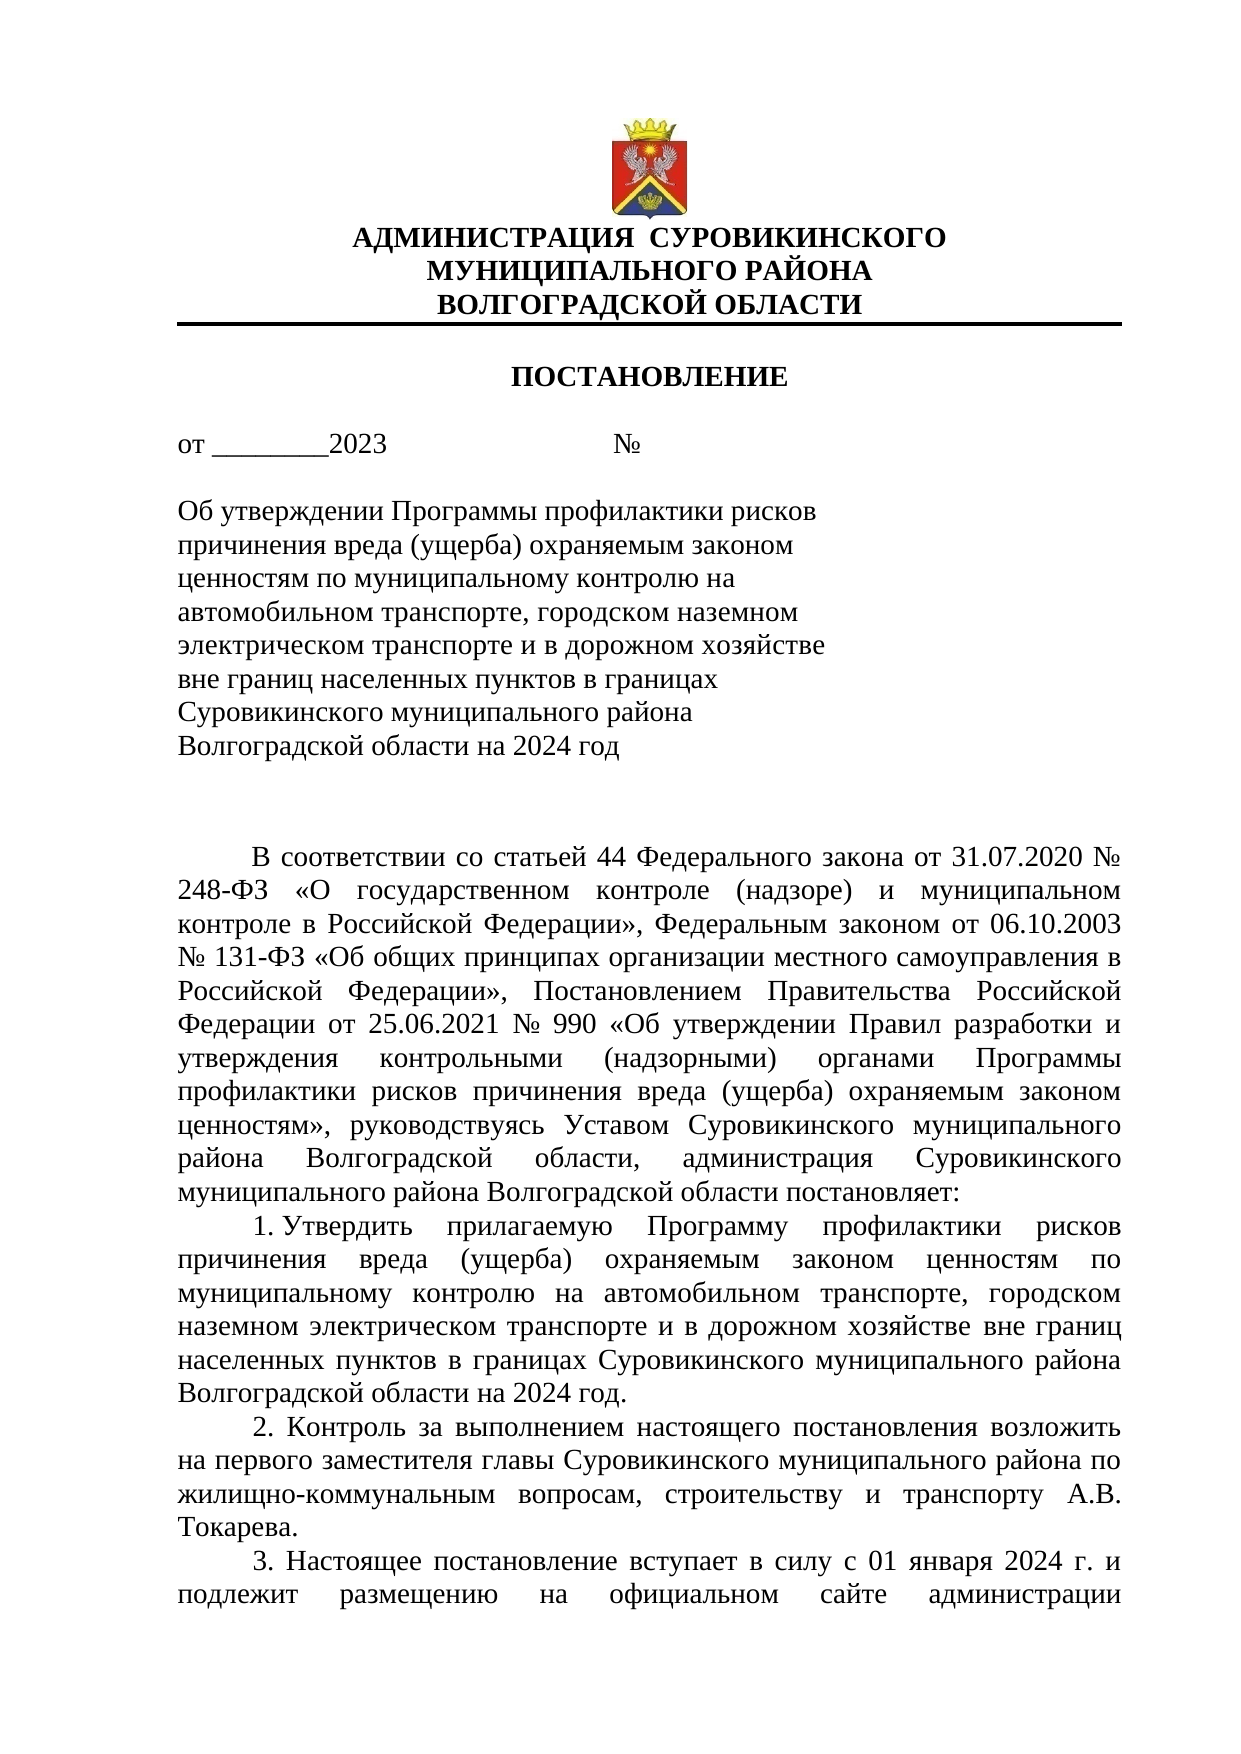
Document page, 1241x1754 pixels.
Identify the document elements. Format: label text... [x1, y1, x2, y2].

text от ________2023 № [177, 426, 1122, 460]
text АДМИНИСТРАЦИЯ СУРОВИКИНСКОГО [177, 220, 1122, 253]
text В соответствии со статьей 44 Федерального закона от 31.07.2020 № 248-ФЗ «О государственном контроле (надзоре) и муниципальном контроле в Российской Федерации», Федеральным законом от 06.10.2003 № 131-ФЗ «Об общих принципах организации местного самоуправления в Российской Федерации», Постановлением Правительства Российской Федерации от 25.06.2021 № 990 «Об утверждении Правил разработки и утверждения контрольными (надзорными) органами Программы профилактики рисков причинения вреда (ущерба) охраняемым законом ценностям», руководствуясь Уставом Суровикинского муниципального района Волгоградской области, администрация Суровикинского муниципального района Волгоградской области постановляет: [177, 839, 1122, 1208]
text причинения вреда (ущерба) охраняемым законом [177, 527, 1122, 560]
text МУНИЦИПАЛЬНОГО РАЙОНА [177, 253, 1122, 287]
text Суровикинского муниципального района [177, 694, 1122, 728]
text ценностям по муниципальному контролю на [177, 560, 1122, 594]
text ПОСТАНОВЛЕНИЕ [177, 359, 1122, 393]
text электрическом транспорте и в дорожном хозяйстве [177, 627, 1122, 661]
picture [612, 118, 688, 220]
text автомобильном транспорте, городском наземном [177, 594, 1122, 627]
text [177, 1543, 1122, 1610]
text Волгоградской области на 2024 год [177, 728, 1122, 762]
text вне границ населенных пунктов в границах [177, 661, 1122, 694]
text 1. Утвердить прилагаемую Программу профилактики рисков причинения вреда (ущерба) охраняемым законом ценностям по муниципальному контролю на автомобильном транспорте, городском наземном электрическом транспорте и в дорожном хозяйстве вне границ населенных пунктов в границах Суровикинского муниципального района Волгоградской области на 2024 год. [177, 1208, 1122, 1409]
text ВОЛГОГРАДСКОЙ ОБЛАСТИ [177, 287, 1122, 322]
text 2. Контроль за выполнением настоящего постановления возложить на первого заместителя главы Суровикинского муниципального района по жилищно-коммунальным вопросам, строительству и транспорту А.В. Токарева. [177, 1409, 1122, 1543]
text Об утверждении Программы профилактики рисков [177, 493, 1122, 527]
